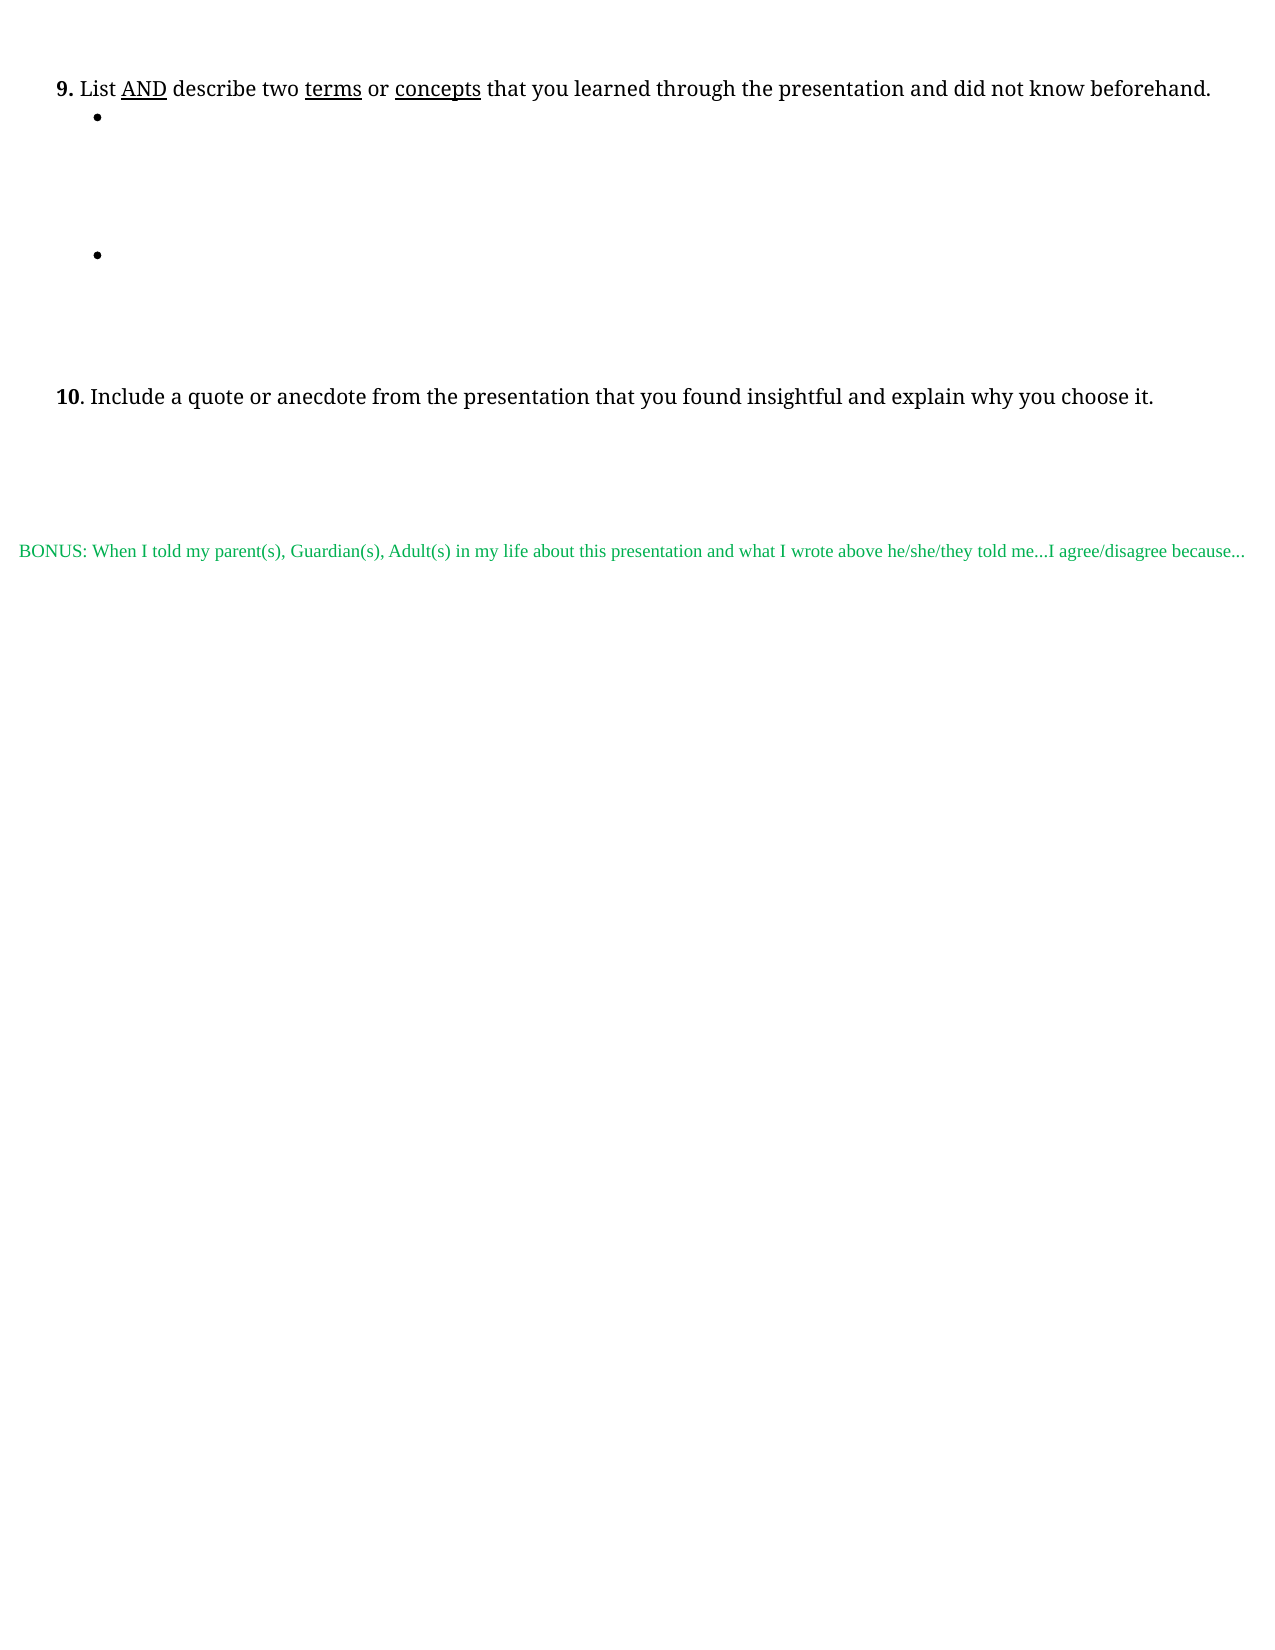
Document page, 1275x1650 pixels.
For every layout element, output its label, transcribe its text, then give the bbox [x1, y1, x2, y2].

text 9. List AND describe two terms or concepts that you learned through the presentation and did not know beforehand. [56, 74, 1237, 102]
text BONUS: When I told my parent(s), Guardian(s), Adult(s) in my life about this presentation and what I wrote above he/she/they told me...I agree/disagree because... [19, 516, 1256, 563]
text 10. Include a quote or anecdote from the presentation that you found insightful and explain why you choose it. [56, 382, 1237, 516]
